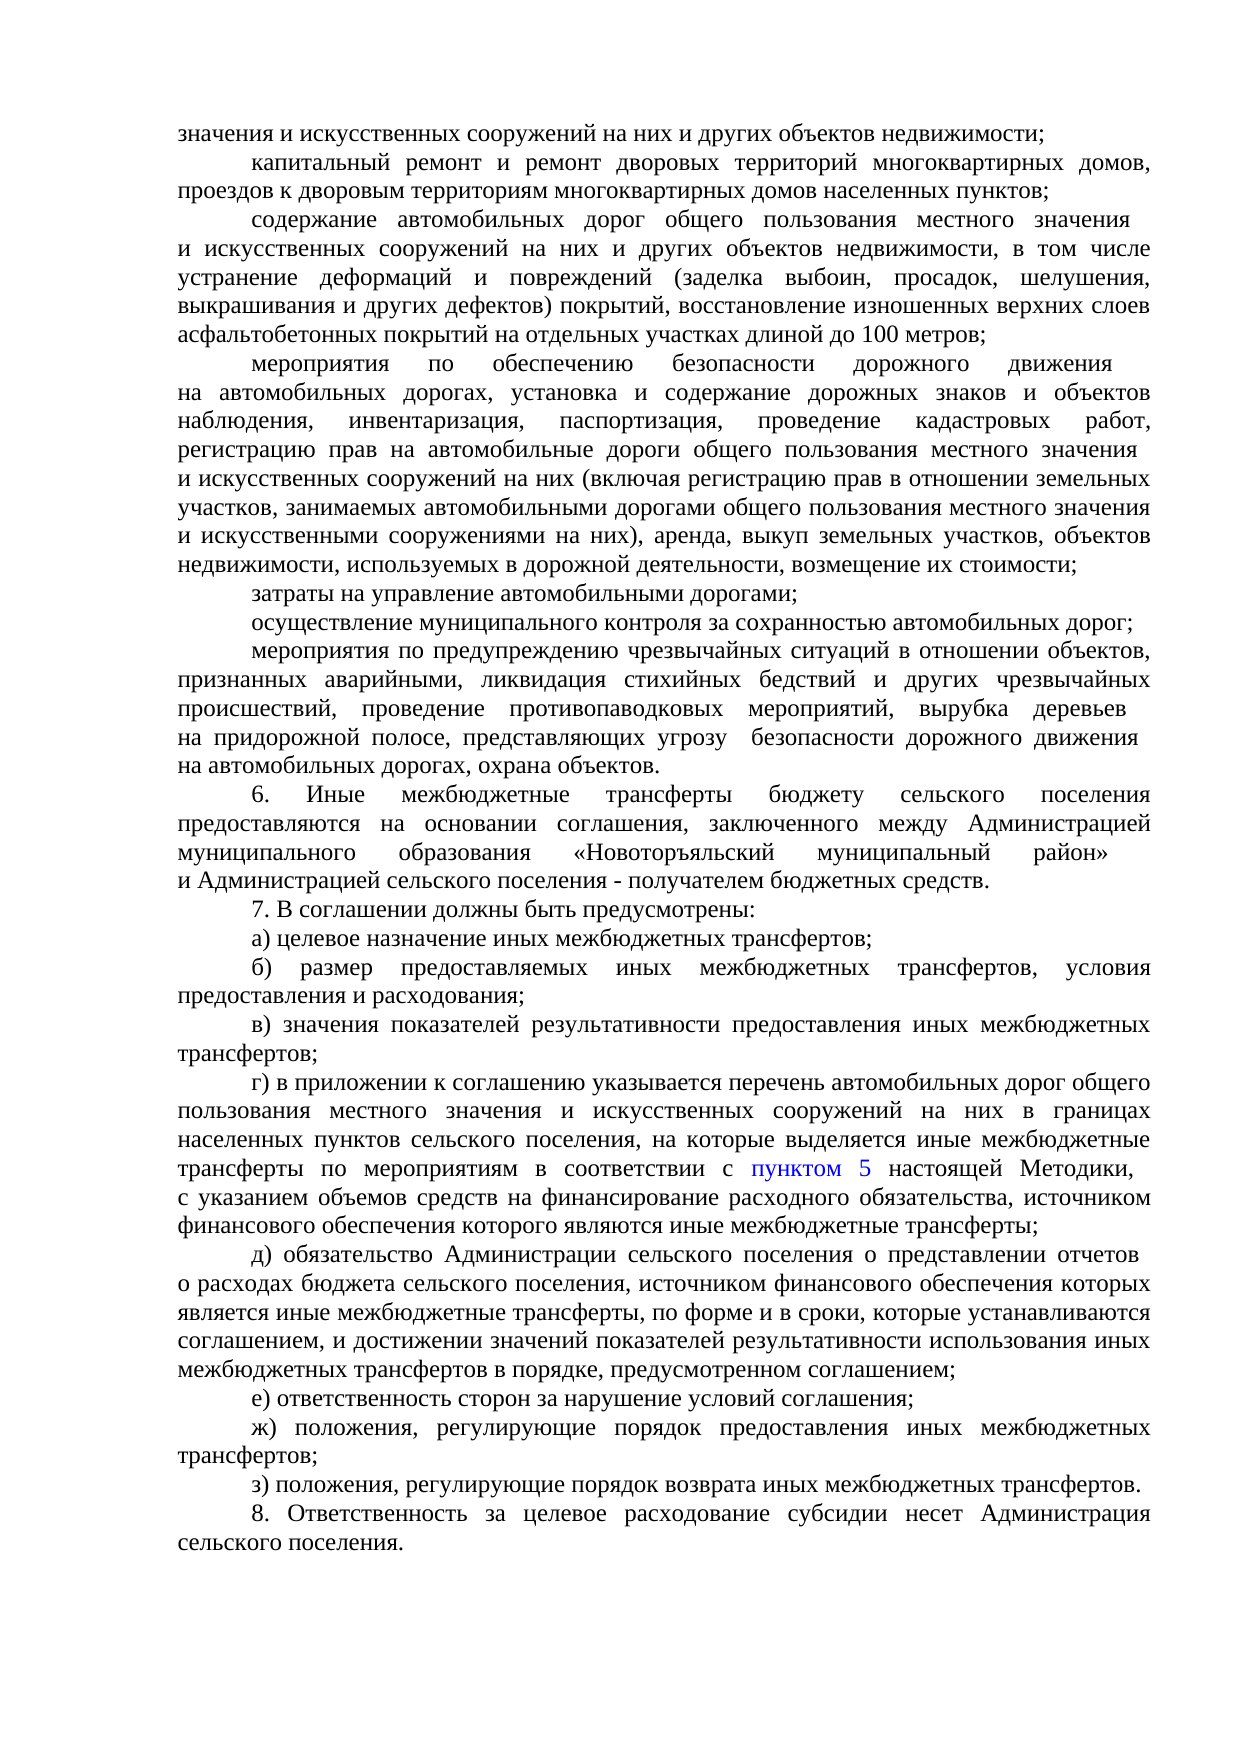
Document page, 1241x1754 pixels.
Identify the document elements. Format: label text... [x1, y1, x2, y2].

text а) целевое назначение иных межбюджетных трансфертов; [177, 923, 1152, 952]
text 7. В соглашении должны быть предусмотрены: [177, 894, 1152, 923]
text з) положения, регулирующие порядок возврата иных межбюджетных трансфертов. [177, 1469, 1152, 1498]
text е) ответственность сторон за нарушение условий соглашения; [177, 1383, 1152, 1412]
text содержание автомобильных дорог общего пользования местного значения и искусственных сооружений на них и других объектов недвижимости, в том числе устранение деформаций и повреждений (заделка выбоин, просадок, шелушения, выкрашивания и других дефектов) покрытий, восстановление изношенных верхних слоев асфальтобетонных покрытий на отдельных участках длиной до 100 метров; [177, 204, 1152, 348]
text 6. Иные межбюджетные трансферты бюджету сельского поселения предоставляются на основании соглашения, заключенного между Администрацией муниципального образования «Новоторъяльский муниципальный район» и Администрацией сельского поселения - получателем бюджетных средств. [177, 779, 1152, 894]
text 8. Ответственность за целевое расходование субсидии несет Администрация сельского поселения. [177, 1498, 1152, 1556]
text затраты на управление автомобильными дорогами; [177, 578, 1152, 607]
text б) размер предоставляемых иных межбюджетных трансфертов, условия предоставления и расходования; [177, 952, 1152, 1009]
text капитальный ремонт и ремонт дворовых территорий многоквартирных домов, проездов к дворовым территориям многоквартирных домов населенных пунктов; [177, 147, 1152, 204]
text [177, 118, 1152, 147]
text ж) положения, регулирующие порядок предоставления иных межбюджетных трансфертов; [177, 1412, 1152, 1469]
text мероприятия по предупреждению чрезвычайных ситуаций в отношении объектов, признанных аварийными, ликвидация стихийных бедствий и других чрезвычайных происшествий, проведение противопаводковых мероприятий, вырубка деревьев на придорожной полосе, представляющих угрозу безопасности дорожного движения на автомобильных дорогах, охрана объектов. [177, 636, 1152, 779]
text мероприятия по обеспечению безопасности дорожного движения на автомобильных дорогах, установка и содержание дорожных знаков и объектов наблюдения, инвентаризация, паспортизация, проведение кадастровых работ, регистрацию прав на автомобильные дороги общего пользования местного значения и искусственных сооружений на них (включая регистрацию прав в отношении земельных участков, занимаемых автомобильными дорогами общего пользования местного значения и искусственными сооружениями на них), аренда, выкуп земельных участков, объектов недвижимости, используемых в дорожной деятельности, возмещение их стоимости; [177, 348, 1152, 578]
text в) значения показателей результативности предоставления иных межбюджетных трансфертов; [177, 1009, 1152, 1067]
text д) обязательство Администрации сельского поселения о представлении отчетов о расходах бюджета сельского поселения, источником финансового обеспечения которых является иные межбюджетные трансферты, по форме и в сроки, которые устанавливаются соглашением, и достижении значений показателей результативности использования иных межбюджетных трансфертов в порядке, предусмотренном соглашением; [177, 1239, 1152, 1383]
text осуществление муниципального контроля за сохранностью автомобильных дорог; [177, 607, 1152, 636]
text г) в приложении к соглашению указывается перечень автомобильных дорог общего пользования местного значения и искусственных сооружений на них в границах населенных пунктов сельского поселения, на которые выделяется иные межбюджетные трансферты по мероприятиям в соответствии с пунктом 5 настоящей Методики, с указанием объемов средств на финансирование расходного обязательства, источником финансового обеспечения которого являются иные межбюджетные трансферты; [177, 1067, 1152, 1239]
